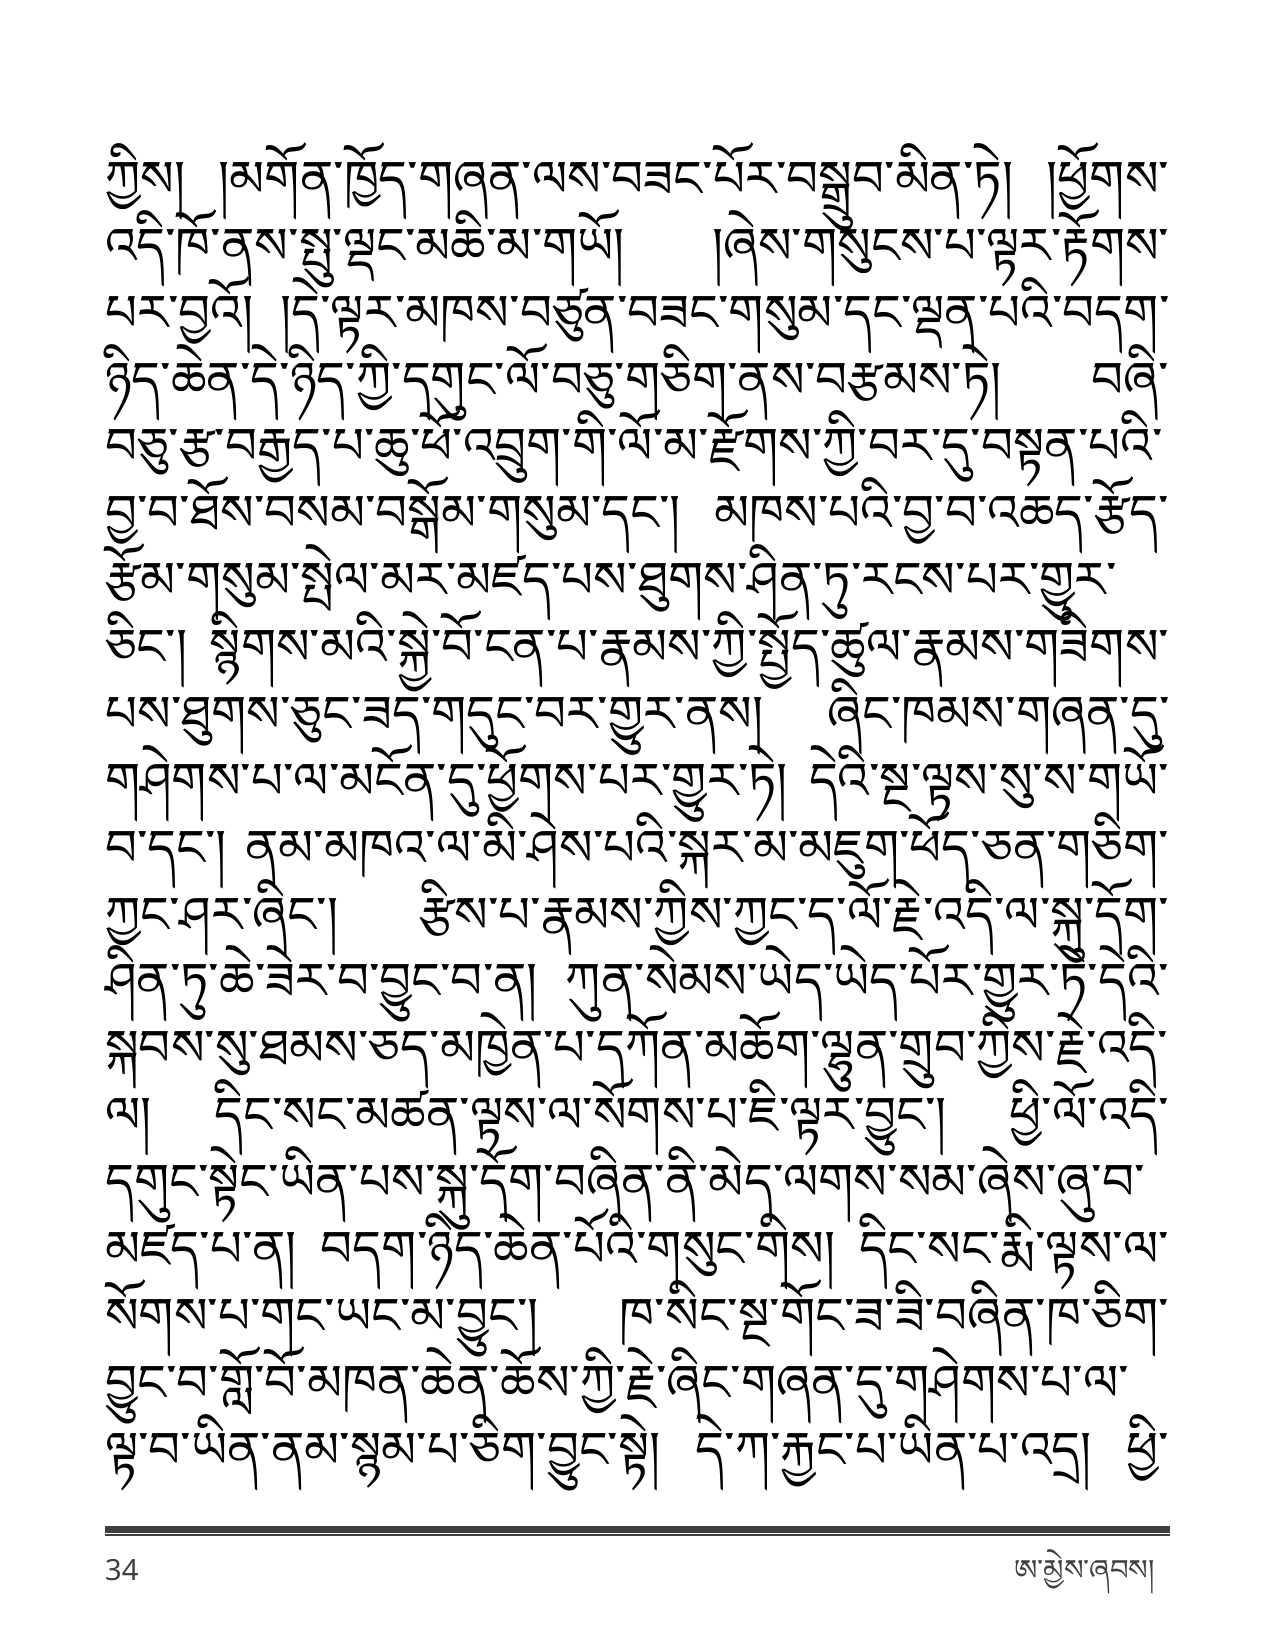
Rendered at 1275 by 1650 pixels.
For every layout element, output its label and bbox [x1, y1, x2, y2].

text [105, 150, 1170, 1479]
